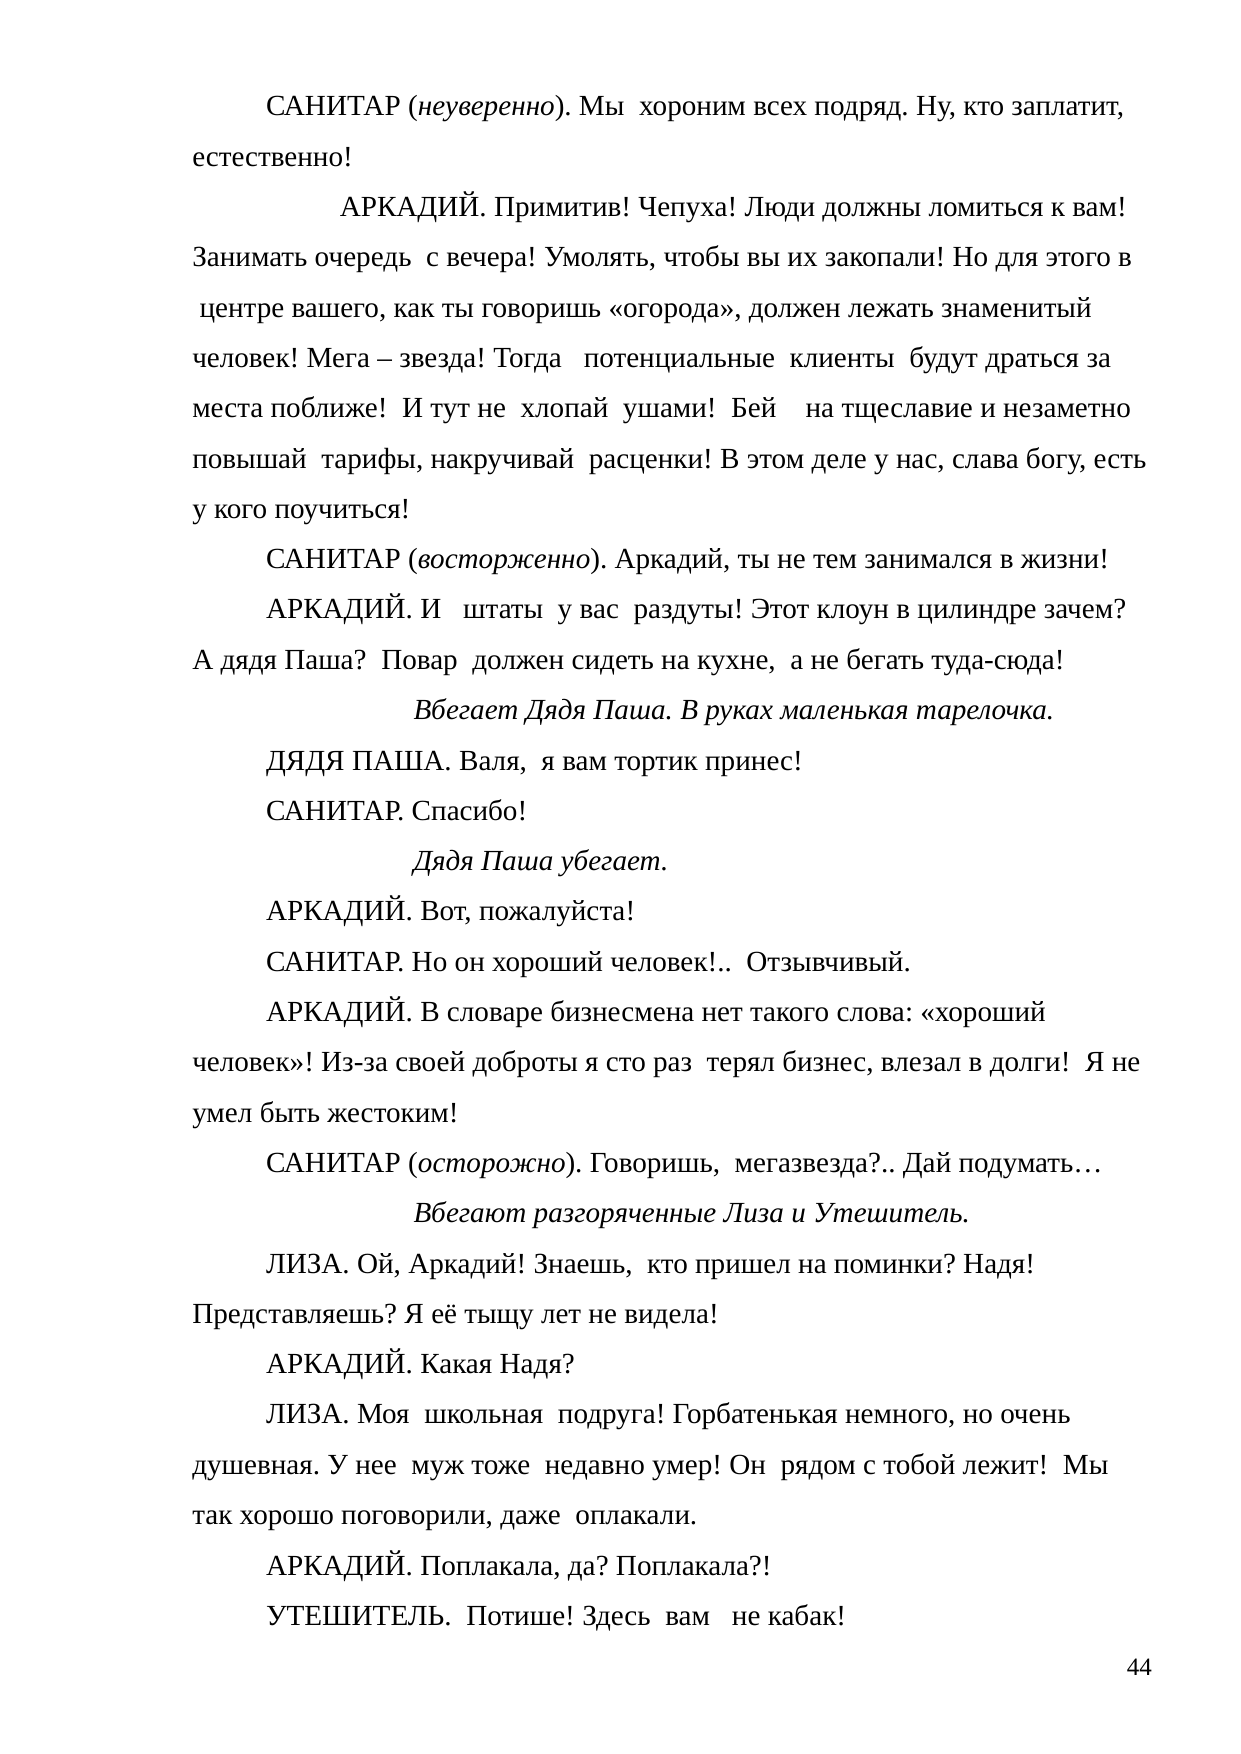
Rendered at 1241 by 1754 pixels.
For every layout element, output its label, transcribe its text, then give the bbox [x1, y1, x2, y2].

text АРКАДИЙ. Поплакала, да? Поплакала?! [192, 1548, 1152, 1581]
text АРКАДИЙ. Какая Надя? [192, 1346, 1152, 1380]
text Дядя Паша убегает. [192, 843, 1152, 877]
text САНИТАР (неуверенно). Мы хороним всех подряд. Ну, кто заплатит, естественно! [192, 88, 1152, 172]
text Вбегает Дядя Паша. В руках маленькая тарелочка. [192, 692, 1152, 726]
text ЛИЗА. Моя школьная подруга! Горбатенькая немного, но очень душевная. У нее муж тоже недавно умер! Он рядом с тобой лежит! Мы так хорошо поговорили, даже оплакали. [192, 1397, 1152, 1531]
text центре вашего, как ты говоришь «огорода», должен лежать знаменитый человек! Мега – звезда! Тогда потенциальные клиенты будут драться за места поближе! И тут не хлопай ушами! Бей на тщеславие и незаметно повышай тарифы, накручивай расценки! В этом деле у нас, слава богу, есть у кого поучиться! [192, 290, 1152, 524]
text АРКАДИЙ. Примитив! Чепуха! Люди должны ломиться к вам! Занимать очередь с вечера! Умолять, чтобы вы их закопали! Но для этого в [192, 189, 1152, 273]
text САНИТАР (осторожно). Говоришь, мегазвезда?.. Дай подумать… [192, 1145, 1152, 1179]
text УТЕШИТЕЛЬ. Потише! Здесь вам не кабак! [192, 1598, 1152, 1631]
text Вбегают разгоряченные Лиза и Утешитель. [339, 1195, 1152, 1229]
text АРКАДИЙ. И штаты у вас раздуты! Этот клоун в цилиндре зачем? А дядя Паша? Повар должен сидеть на кухне, а не бегать туда-сюда! [192, 592, 1152, 676]
text САНИТАР. Спасибо! [192, 793, 1152, 826]
text ЛИЗА. Ой, Аркадий! Знаешь, кто пришел на поминки? Надя! Представляешь? Я её тыщу лет не видела! [192, 1246, 1152, 1329]
text АРКАДИЙ. Вот, пожалуйста! [192, 893, 1152, 927]
text АРКАДИЙ. В словаре бизнесмена нет такого слова: «хороший человек»! Из-за своей доброты я сто раз терял бизнес, влезал в долги! Я не умел быть жестоким! [192, 994, 1152, 1128]
text САНИТАР (восторженно). Аркадий, ты не тем занимался в жизни! [192, 541, 1152, 575]
text ДЯДЯ ПАША. Валя, я вам тортик принес! [192, 743, 1152, 776]
text САНИТАР. Но он хороший человек!.. Отзывчивый. [192, 944, 1152, 977]
